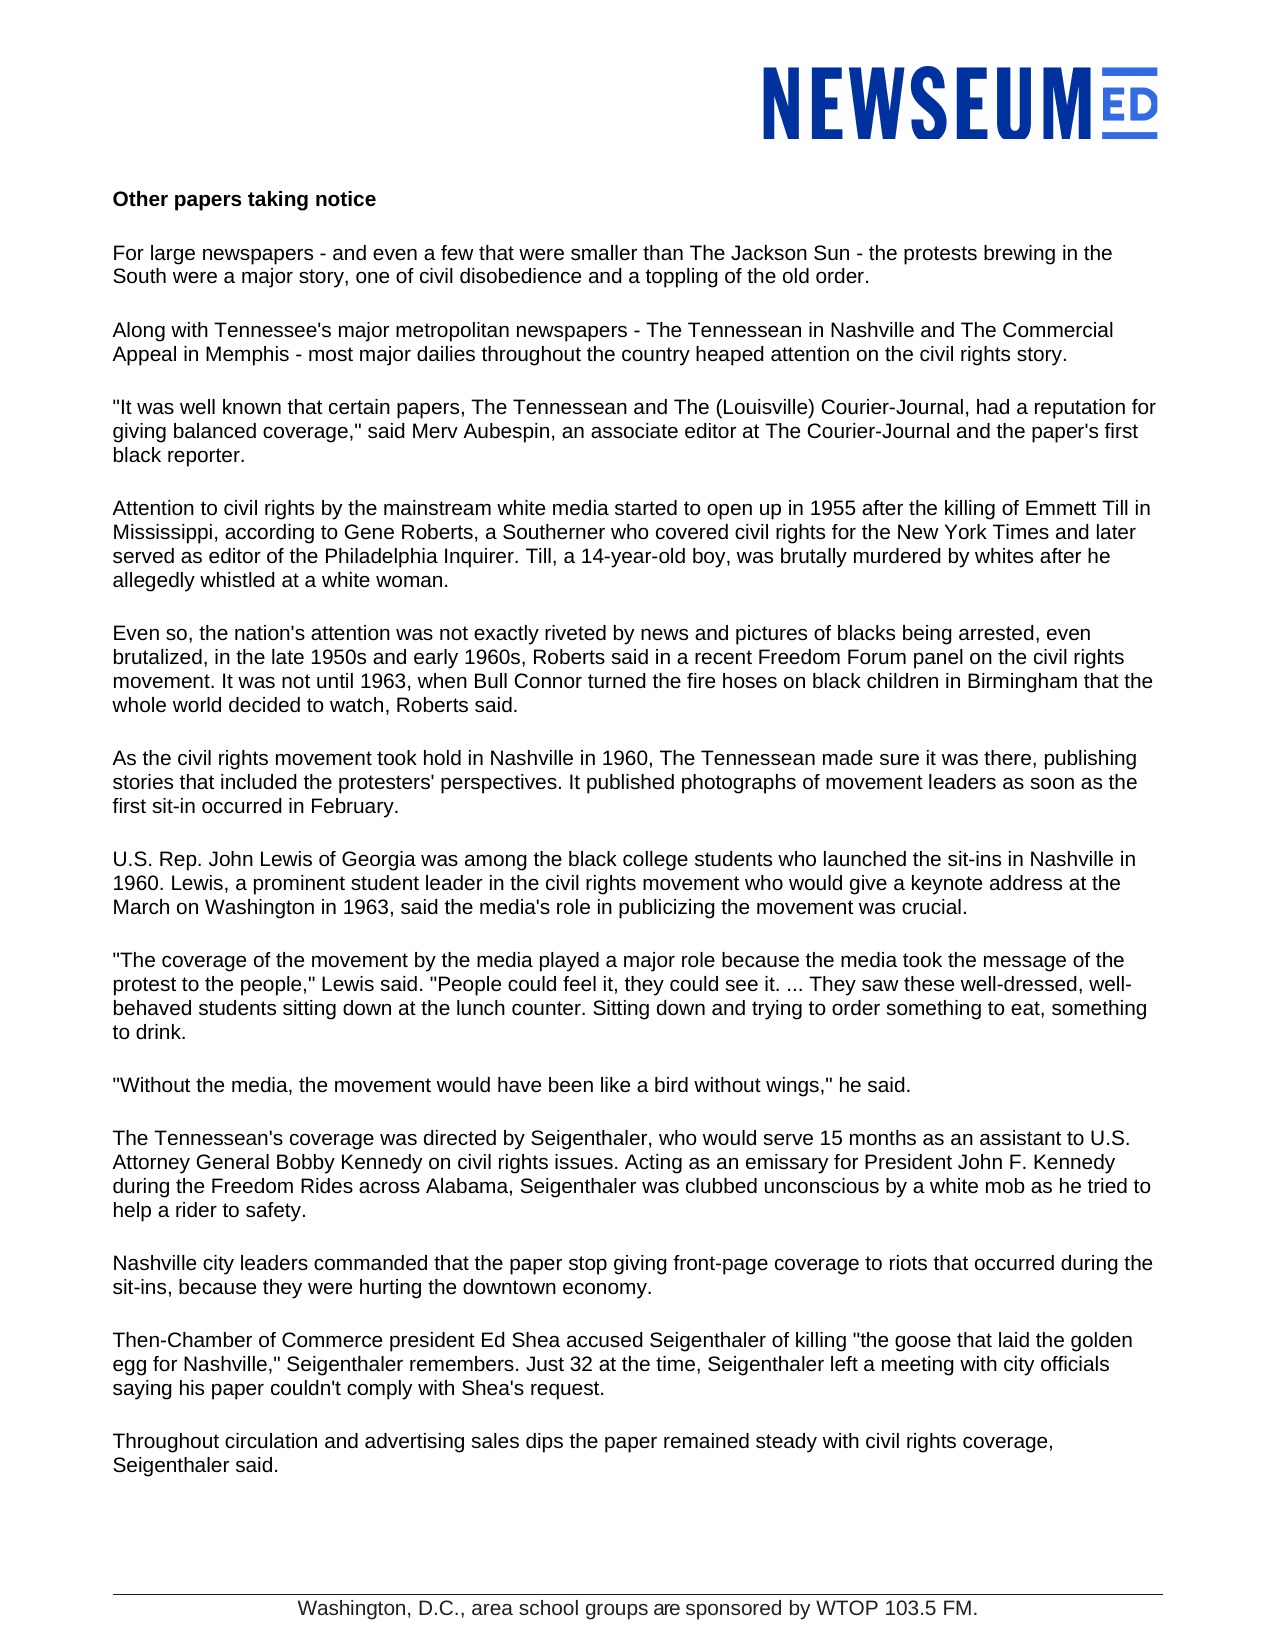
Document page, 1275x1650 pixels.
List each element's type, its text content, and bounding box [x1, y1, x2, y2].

text Then-Chamber of Commerce president Ed Shea accused Seigenthaler of killing "the goose that laid the golden egg for Nashville," Seigenthaler remembers. Just 32 at the time, Seigenthaler left a meeting with city officials saying his paper couldn't comply with Shea's request. [112, 1328, 1162, 1400]
picture [763, 66, 1158, 139]
text Attention to civil rights by the mainstream white media started to open up in 1955 after the killing of Emmett Till in Mississippi, according to Gene Roberts, a Southerner who covered civil rights for the New York Times and later served as editor of the Philadelphia Inquirer. Till, a 14-year-old boy, was brutally murdered by whites after he allegedly whistled at a white woman. [112, 496, 1162, 591]
text "It was well known that certain papers, The Tennessean and The (Louisville) Courier-Journal, had a reputation for giving balanced coverage," said Merv Aubespin, an associate editor at The Courier-Journal and the paper's first black reporter. [112, 394, 1162, 466]
text The Tennessean's coverage was directed by Seigenthaler, who would serve 15 months as an assistant to U.S. Attorney General Bobby Kennedy on civil rights issues. Acting as an emissary for President John F. Kennedy during the Freedom Rides across Alabama, Seigenthaler was clubbed unconscious by a white mob as he tried to help a rider to safety. [112, 1126, 1162, 1222]
text Nashville city leaders commanded that the paper stop giving front-page coverage to riots that occurred during the sit-ins, because they were hurting the downtown economy. [112, 1251, 1162, 1299]
text As the civil rights movement took hold in Nashville in 1960, The Tennessean made sure it was there, publishing stories that included the protesters' perspectives. It published photographs of movement leaders as soon as the first sit-in occurred in February. [112, 746, 1162, 817]
text "Without the media, the movement would have been like a bird without wings," he said. [112, 1073, 1162, 1097]
text U.S. Rep. John Lewis of Georgia was among the black college students who launched the sit-ins in Nashville in 1960. Lewis, a prominent student leader in the civil rights movement who would give a keynote address at the March on Washington in 1963, said the media's role in publicizing the movement was crucial. [112, 847, 1162, 918]
text Throughout circulation and advertising sales dips the paper remained steady with civil rights coverage, Seigenthaler said. [112, 1429, 1162, 1477]
text For large newspapers - and even a few that were smaller than The Jackson Sun - the protests brewing in the South were a major story, one of civil disobedience and a toppling of the old order. [112, 240, 1162, 288]
text Other papers taking notice [112, 187, 1162, 211]
text "The coverage of the movement by the media played a major role because the media took the message of the protest to the people," Lewis said. "People could feel it, they could see it. ... They saw these well-dressed, well-behaved students sitting down at the lunch counter. Sitting down and trying to order something to eat, something to drink. [112, 948, 1162, 1043]
text Along with Tennessee's major metropolitan newspapers - The Tennessean in Nashville and The Commercial Appeal in Memphis - most major dailies throughout the country heaped attention on the civil rights story. [112, 317, 1162, 365]
text Even so, the nation's attention was not exactly riveted by news and pictures of blacks being arrested, even brutalized, in the late 1950s and early 1960s, Roberts said in a recent Freedom Forum panel on the civil rights movement. It was not until 1963, when Bull Connor turned the fire hoses on black children in Birmingham that the whole world decided to watch, Roberts said. [112, 621, 1162, 716]
